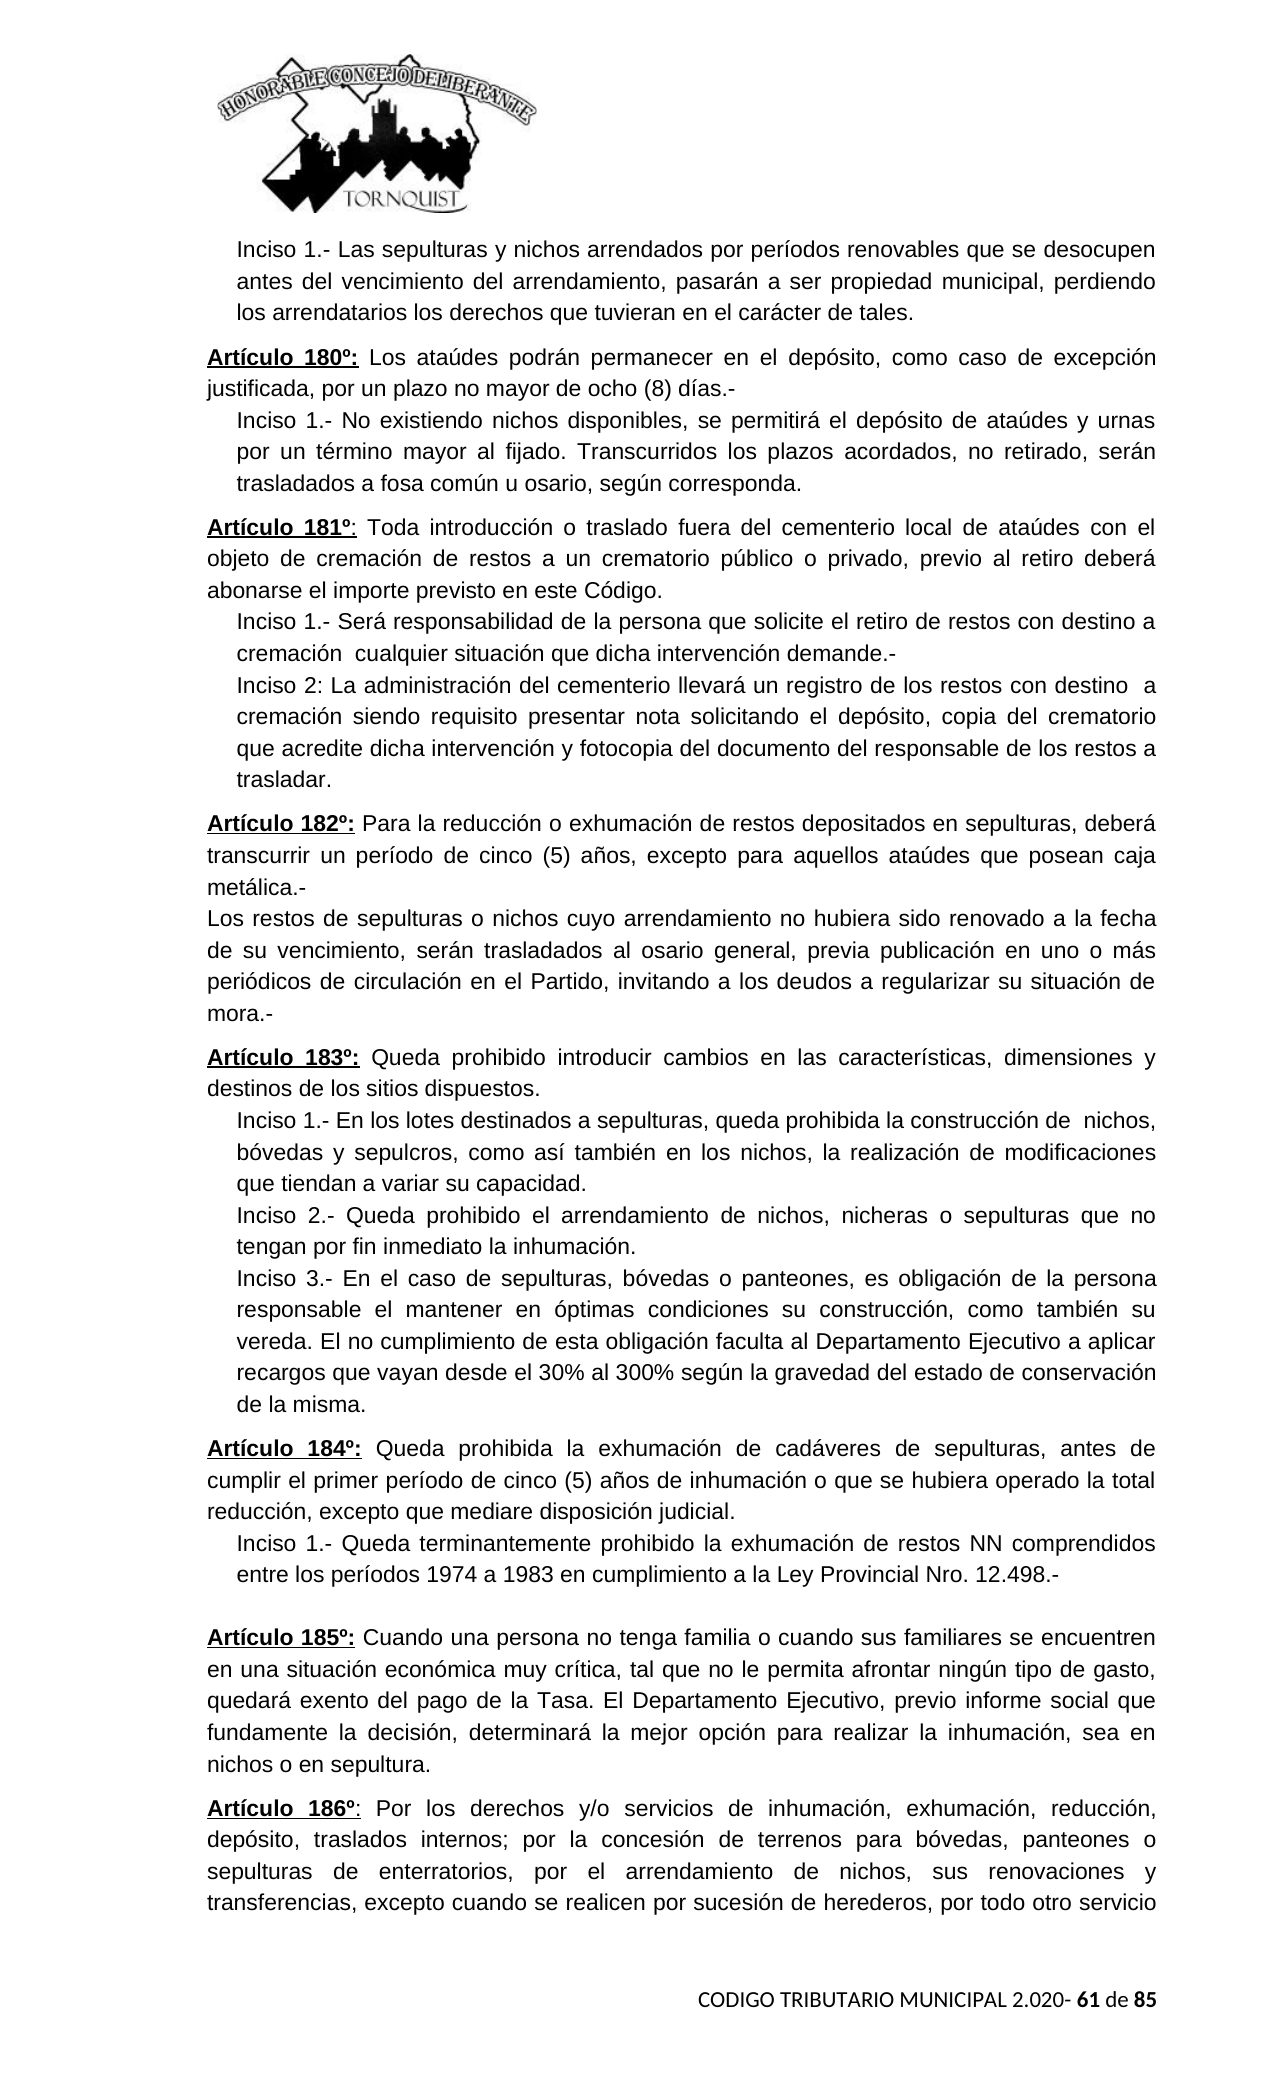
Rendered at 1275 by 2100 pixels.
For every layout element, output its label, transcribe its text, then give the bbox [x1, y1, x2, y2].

text Inciso 1.- No existiendo nichos disponibles, se permitirá el depósito de ataúdes y urnas por un término mayor al fijado. Transcurridos los plazos acordados, no retirado, serán trasladados a fosa común u osario, según corresponda. [236, 407, 1157, 496]
text Inciso 1.- En los lotes destinados a sepulturas, queda prohibida la construcción de nichos, bóvedas y sepulcros, como así también en los nichos, la realización de modificaciones que tiendan a variar su capacidad. [236, 1107, 1157, 1196]
text Inciso 3.- En el caso de sepulturas, bóvedas o panteones, es obligación de la persona responsable el mantener en óptimas condiciones su construcción, como también su vereda. El no cumplimiento de esta obligación faculta al Departamento Ejecutivo a aplicar recargos que vayan desde el 30% al 300% según la gravedad del estado de conservación de la misma. [236, 1265, 1157, 1417]
text Artículo 183º: Queda prohibido introducir cambios en las características, dimensiones y destinos de los sitios dispuestos. [207, 1044, 1157, 1102]
text Los restos de sepulturas o nichos cuyo arrendamiento no hubiera sido renovado a la fecha de su vencimiento, serán trasladados al osario general, previa publicación en uno o más periódicos de circulación en el Partido, invitando a los deudos a regularizar su situación de mora.- [207, 905, 1157, 1026]
text Inciso 2.- Queda prohibido el arrendamiento de nichos, nicheras o sepulturas que no tengan por fin inmediato la inhumación. [236, 1202, 1157, 1259]
text Artículo 185º: Cuando una persona no tenga familia o cuando sus familiares se encuentren en una situación económica muy crítica, tal que no le permita afrontar ningún tipo de gasto, quedará exento del pago de Departamento Ejecutivo, previo informe social que fundamente la decisión, determinará la mejor opción para realizar la inhumación, sea en nichos o en sepultura. [207, 1624, 1157, 1777]
text Inciso 2: La administración del cementerio llevará un registro de los restos con destino a cremación siendo requisito presentar nota solicitando el depósito, copia del crematorio que acredite dicha intervención y fotocopia del documento del responsable de los restos a trasladar. [236, 672, 1157, 793]
text Artículo 182º: Para la reducción o exhumación de restos depositados en sepulturas, deberá transcurrir un período de cinco (5) años, excepto para aquellos ataúdes que posean caja metálica.- [207, 810, 1157, 900]
text Inciso 1.- Queda terminantemente prohibido la exhumación de restos NN comprendidos entre los períodos 1983 en cumplimiento a Nro. 12.498.- [236, 1530, 1157, 1588]
text Artículo 180º: Los ataúdes podrán permanecer en el depósito, como caso de excepción justificada, por un plazo no mayor de ocho (8) días.- [207, 343, 1157, 401]
text Inciso 1.- Las sepulturas y nichos arrendados por períodos renovables que se desocupen antes del vencimiento del arrendamiento, pasarán a ser propiedad municipal, perdiendo los arrendatarios los derechos que tuvieran en el carácter de tales. [236, 236, 1157, 326]
picture [217, 54, 537, 213]
text Artículo 181º: Toda introducción o traslado fuera del cementerio local de ataúdes con el objeto de cremación de restos a un crematorio público o privado, previo al retiro deberá abonarse el importe previsto en este Código. [207, 514, 1157, 603]
text Inciso 1.- Será responsabilidad de la persona que solicite el retiro de restos con destino a cremación cualquier situación que dicha intervención demande.- [236, 608, 1157, 666]
text Artículo 184º: Queda prohibida la exhumación de cadáveres de sepulturas, antes de cumplir el primer período de cinco (5) años de inhumación o que se hubiera operado la total reducción, excepto que mediare disposición judicial. [207, 1435, 1157, 1524]
